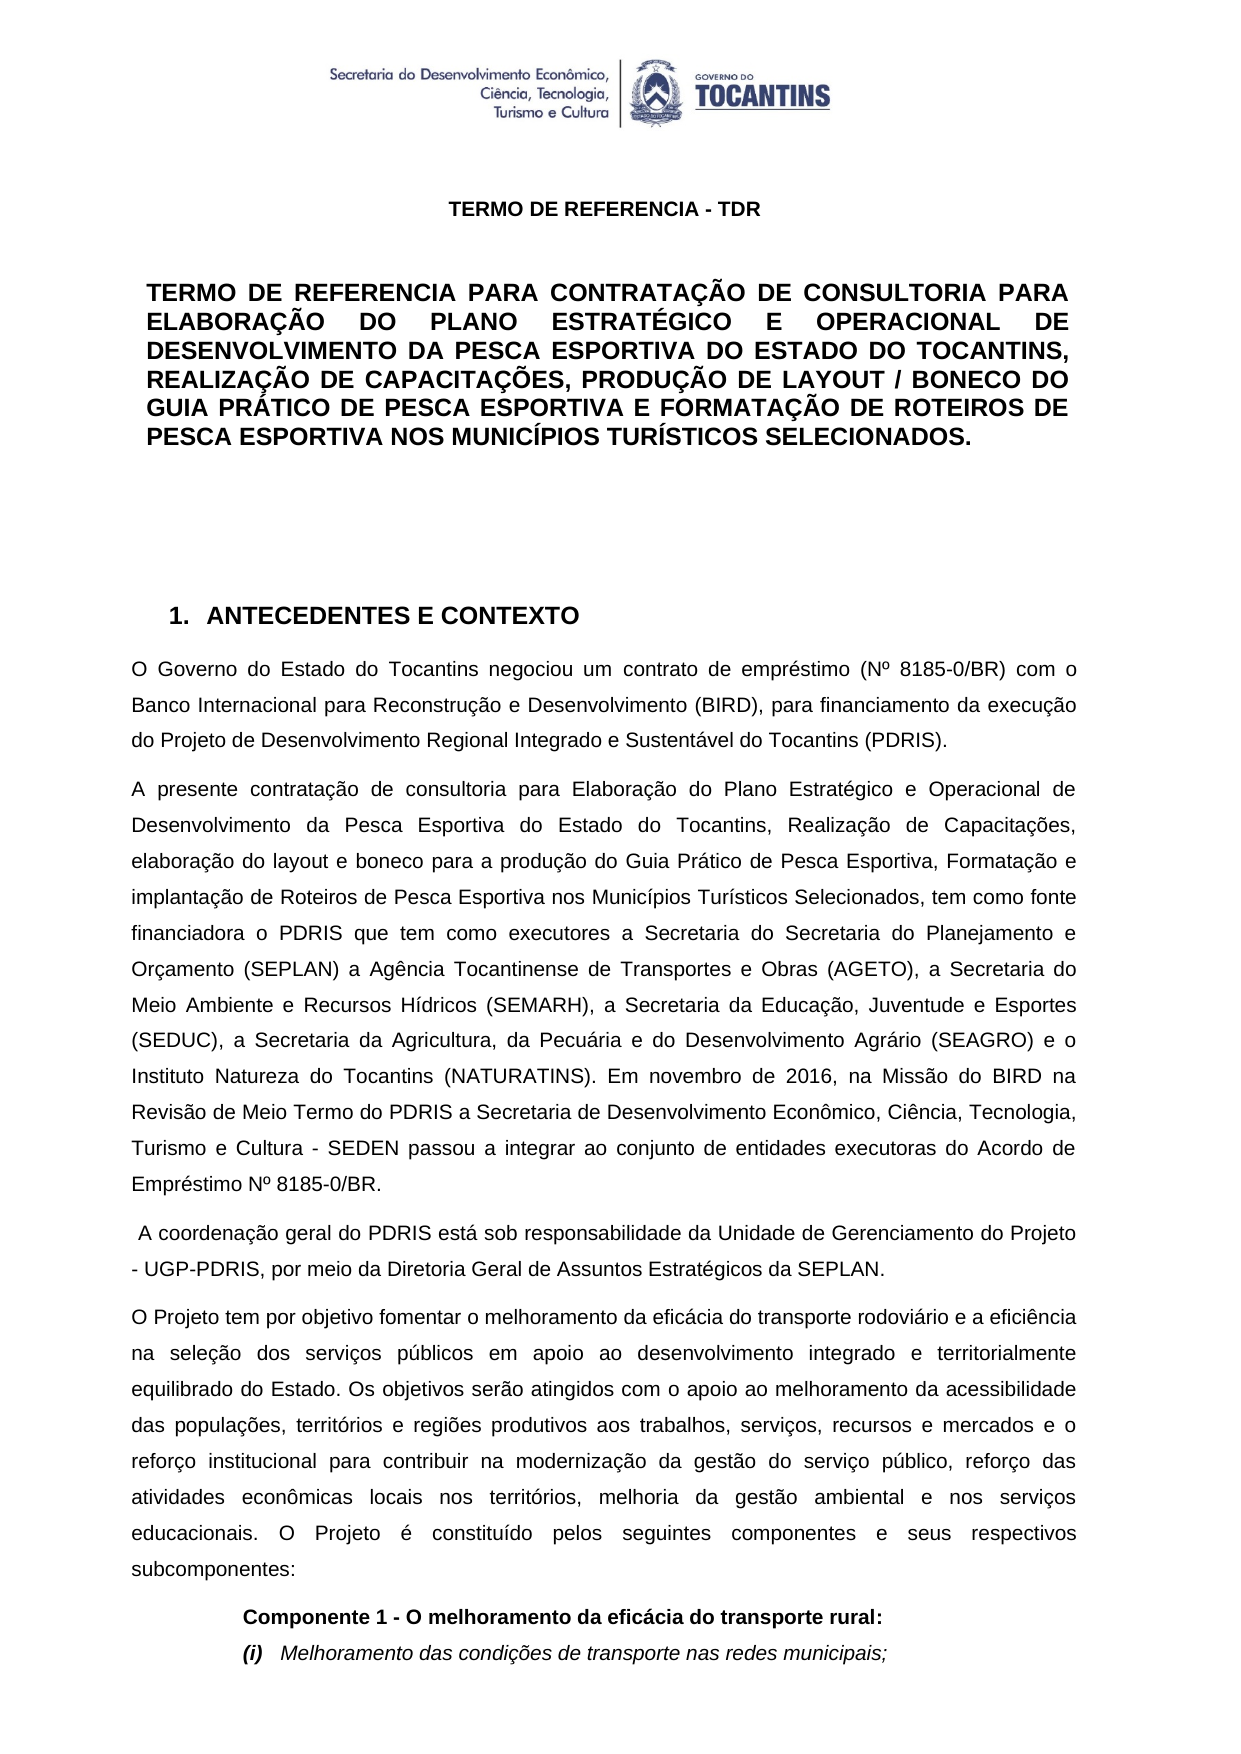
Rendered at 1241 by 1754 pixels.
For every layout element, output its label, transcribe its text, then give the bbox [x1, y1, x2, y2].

list ANTECEDENTES E CONTEXTO [169, 601, 1078, 629]
list Melhoramento das condições de transporte nas redes municipais; [243, 1641, 1078, 1665]
text O Projeto tem por objetivo fomentar o melhoramento da eficácia do transporte rodoviário e a eficiência na seleção dos serviços públicos em apoio ao desenvolvimento integrado e territorialmente equilibrado do Estado. Os objetivos serão atingidos com o apoio ao melhoramento da acessibilidade das populações, territórios e regiões produtivos aos trabalhos, serviços, recursos e mercados e o reforço institucional para contribuir na modernização da gestão do serviço público, reforço das atividades econômicas locais nos territórios, melhoria da gestão ambiental e nos serviços educacionais. O Projeto é constituído pelos seguintes componentes e seus respectivos subcomponentes: [131, 1305, 1078, 1580]
text TERMO DE REFERENCIA PARA CONTRATAÇÃO DE CONSULTORIA PARA ELABORAÇÃO DO PLANO ESTRATÉGICO E OPERACIONAL DE DESENVOLVIMENTO DA PESCA ESPORTIVA DO ESTADO DO TOCANTINS, REALIZAÇÃO DE CAPACITAÇÕES, PRODUÇÃO DE LAYOUT / BONECO DO GUIA PRÁTICO DE PESCA ESPORTIVA E FORMATAÇÃO DE ROTEIROS DE PESCA ESPORTIVA NOS MUNICÍPIOS TURÍSTICOS SELECIONADOS. [146, 278, 1070, 451]
text A coordenação geral do PDRIS está sob responsabilidade da Unidade de Gerenciamento do Projeto - UGP-PDRIS, por meio da Diretoria Geral de Assuntos Estratégicos da SEPLAN. [131, 1221, 1078, 1280]
list Componente 1 - O melhoramento da eficácia do transporte rural: [243, 1605, 1078, 1629]
text TERMO DE REFERENCIA - TDR [131, 197, 1078, 221]
picture [253, 0, 987, 139]
text O Governo do Estado do Tocantins negociou um contrato de empréstimo (Nº 8185-0/BR) com o Banco Internacional para Reconstrução e Desenvolvimento (BIRD), para financiamento da execução do Projeto de Desenvolvimento Regional Integrado e Sustentável do Tocantins (PDRIS). [131, 656, 1078, 752]
text A presente contratação de consultoria para Elaboração do Plano Estratégico e Operacional de Desenvolvimento da Pesca Esportiva do Estado do Tocantins, Realização de Capacitações, elaboração do layout e boneco para a produção do Guia Prático de Pesca Esportiva, Formatação e implantação de Roteiros de Pesca Esportiva nos Municípios Turísticos Selecionados, tem como fonte financiadora o PDRIS que tem como executores a Secretaria do Secretaria do Planejamento e Orçamento (SEPLAN) a Agência Tocantinense de Transportes e Obras (AGETO), a Secretaria do Meio Ambiente e Recursos Hídricos (SEMARH), a Secretaria da Educação, Juventude e Esportes (SEDUC), a Secretaria da Agricultura, da Pecuária e do Desenvolvimento Agrário (SEAGRO) e o Instituto Natureza do Tocantins (NATURATINS). Em novembro de 2016, na Missão do BIRD na Revisão de Meio Termo do PDRIS a Secretaria de Desenvolvimento Econômico, Ciência, Tecnologia, Turismo e Cultura - SEDEN passou a integrar ao conjunto de entidades executoras do Acordo de Empréstimo Nº 8185-0/BR. [131, 777, 1078, 1196]
